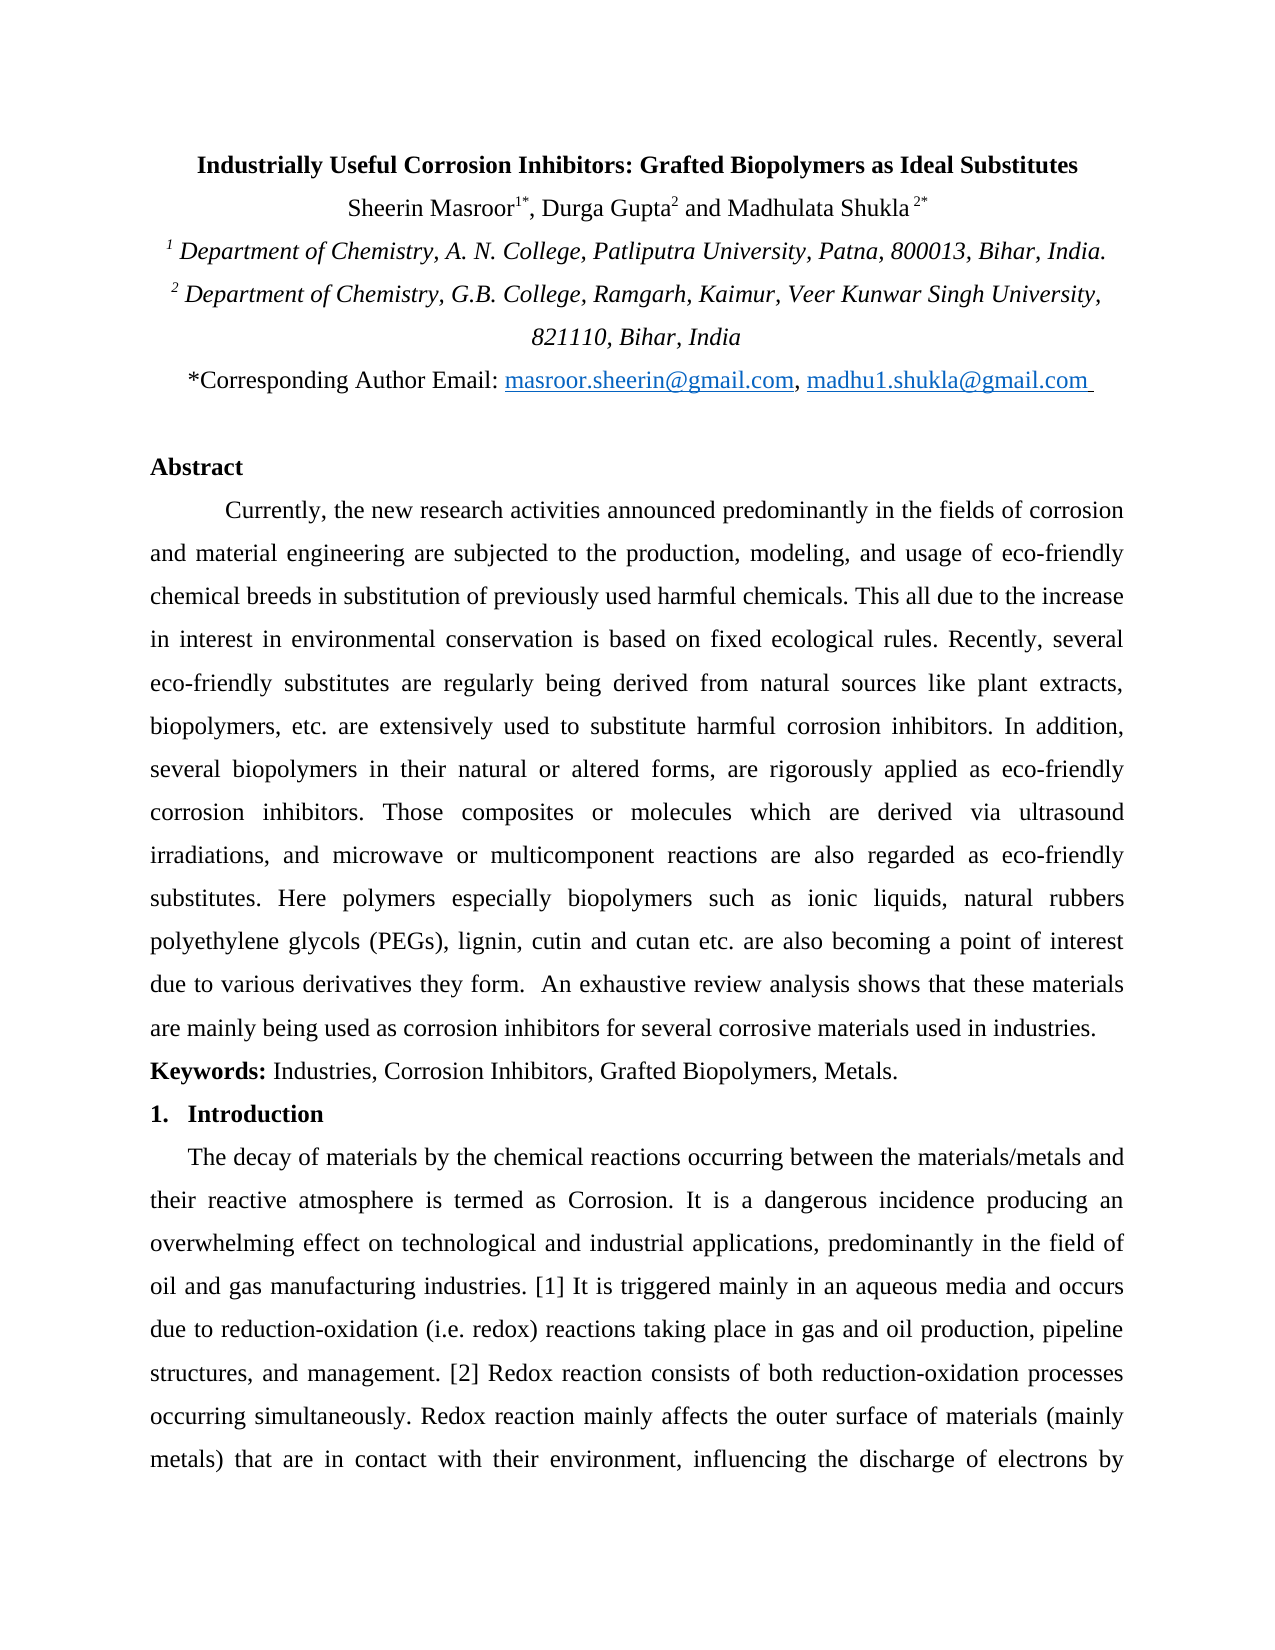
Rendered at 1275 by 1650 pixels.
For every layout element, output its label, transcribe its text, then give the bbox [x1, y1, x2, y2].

text Industrially Useful Corrosion Inhibitors: Grafted Biopolymers as Ideal Substitutes [150, 150, 1125, 179]
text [150, 1142, 1125, 1473]
text Sheerin Masroor1*, Durga Gupta2 and Madhulata Shukla 2* [150, 193, 1125, 222]
text Keywords: Industries, Corrosion Inhibitors, Grafted Biopolymers, Metals. [150, 1056, 1125, 1084]
list Introduction [150, 1099, 1125, 1128]
text Abstract [150, 452, 1125, 481]
text *Corresponding Author Email: masroor.sheerin@gmail.com, madhu1.shukla@gmail.com [150, 366, 1125, 394]
text 2 Department of Chemistry, G.B. College, Ramgarh, Kaimur, Veer Kunwar Singh University, 821110, Bihar, India [150, 279, 1125, 351]
text Currently, the new research activities announced predominantly in the fields of corrosion and material engineering are subjected to the production, modeling, and usage of eco-friendly chemical breeds in substitution of previously used harmful chemicals. This all due to the increase in interest in environmental conservation is based on fixed ecological rules. Recently, several eco-friendly substitutes are regularly being derived from natural sources like plant extracts, biopolymers, etc. are extensively used to substitute harmful corrosion inhibitors. In addition, several biopolymers in their natural or altered forms, are rigorously applied as eco-friendly corrosion inhibitors. Those composites or molecules which are derived via ultrasound irradiations, and microwave or multicomponent reactions are also regarded as eco-friendly substitutes. Here polymers especially biopolymers such as ionic liquids, natural rubbers polyethylene glycols (PEGs), lignin, cutin and cutan etc. are also becoming a point of interest due to various derivatives they form. An exhaustive review analysis shows that these materials are mainly being used as corrosion inhibitors for several corrosive materials used in industries. [150, 495, 1125, 1041]
text 1 Department of Chemistry, A. N. College, Patliputra University, Patna, 800013, Bihar, India. [150, 236, 1125, 265]
